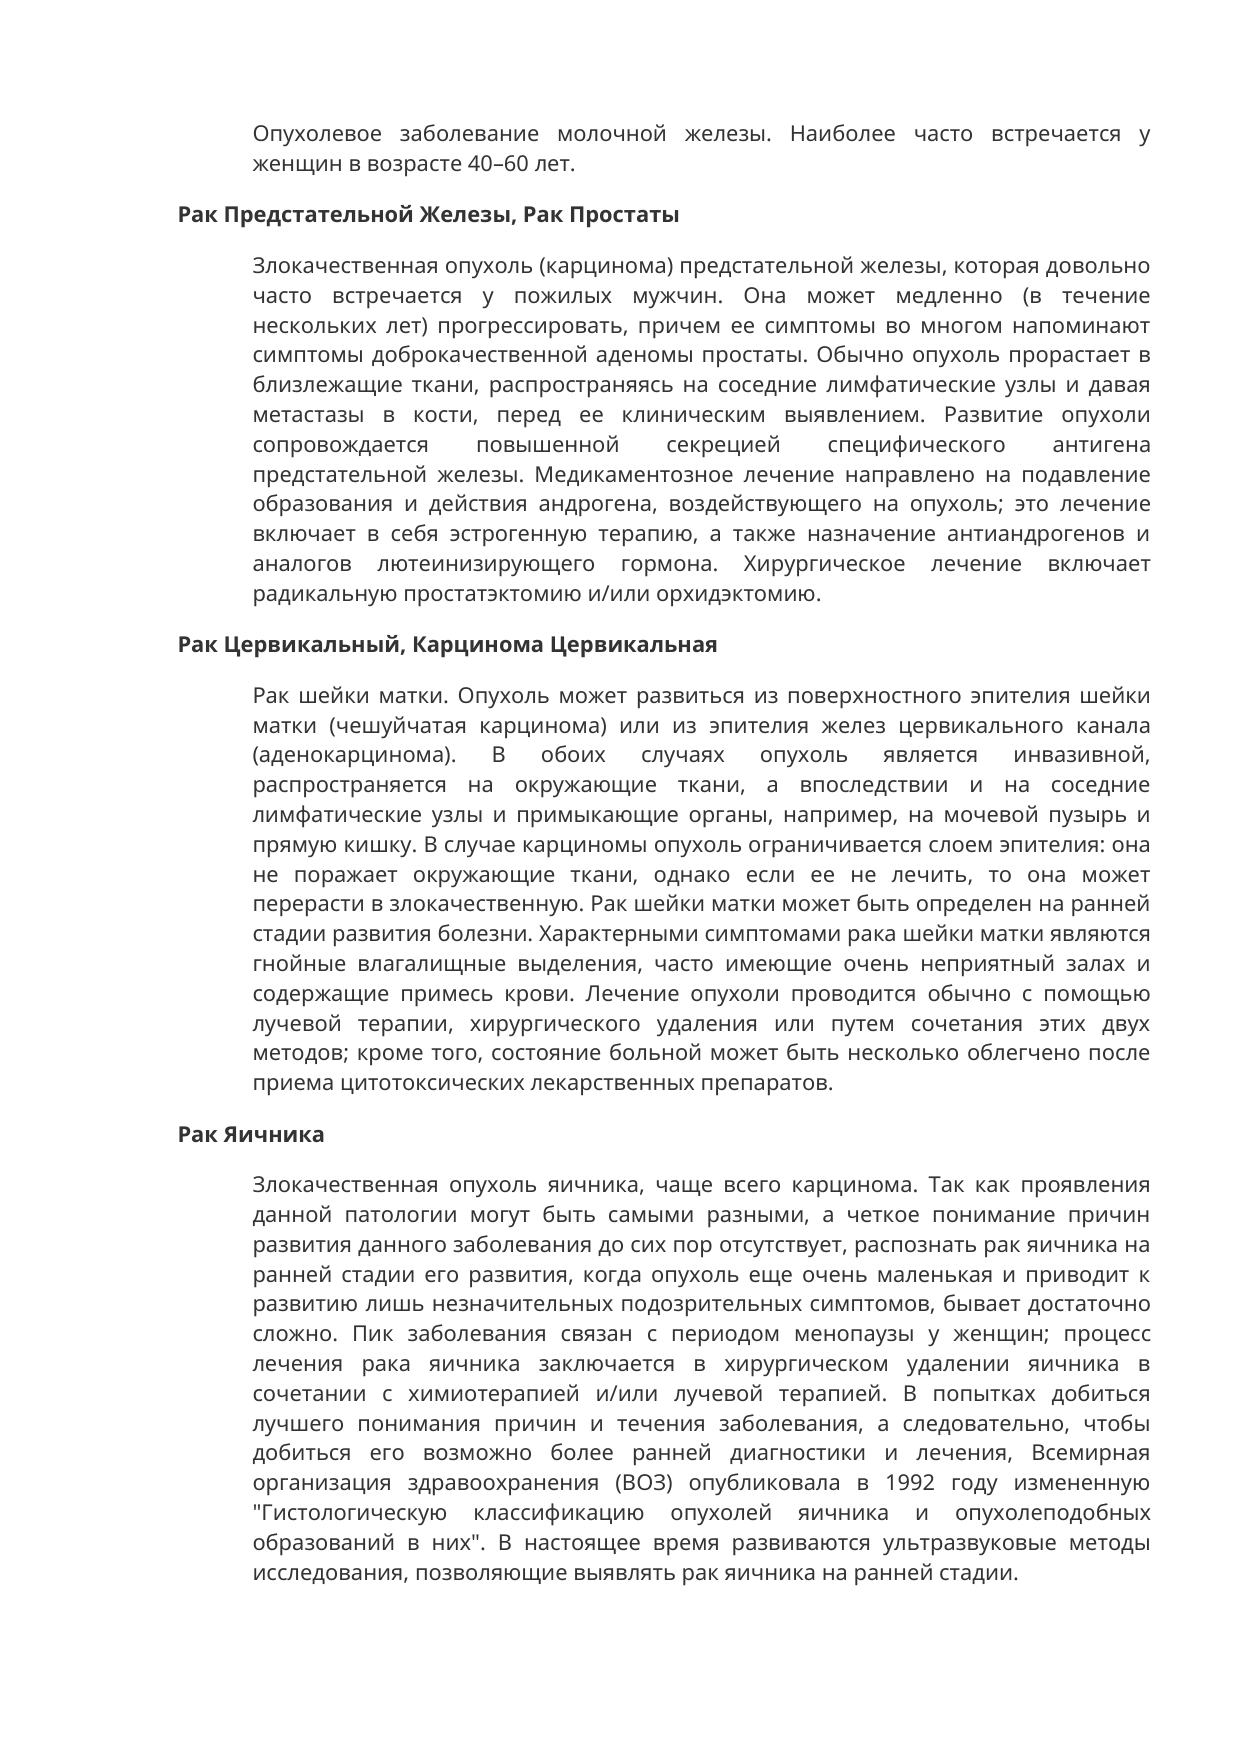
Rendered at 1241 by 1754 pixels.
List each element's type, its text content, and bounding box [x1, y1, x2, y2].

text Рак шейки матки. Опухоль может развиться из поверхностного эпителия шейки матки (чешуйчатая карцинома) или из эпителия желез цервикального канала (аденокарцинома). В обоих случаях опухоль является инвазивной, распространяется на окружающие ткани, а впоследствии и на соседние лимфатические узлы и примыкающие органы, например, на мочевой пузырь и прямую кишку. В случае карциномы опухоль ограничивается слоем эпителия: она не поражает окружающие ткани, однако если ее не лечить, то она может перерасти в злокачественную. Рак шейки матки может быть определен на ранней стадии развития болезни. Характерными симптомами рака шейки матки являются гнойные влагалищные выделения, часто имеющие очень неприятный залах и содержащие примесь крови. Лечение опухоли проводится обычно с помощью лучевой терапии, хирургического удаления или путем сочетания этих двух методов; кроме того, состояние больной может быть несколько облегчено после приема цитотоксических лекарственных препаратов. [252, 680, 1152, 1097]
text Рак Цервикальный, Карцинома Цервикальная [177, 628, 1152, 659]
text Рак Предстательной Железы, Рак Простаты [177, 198, 1152, 229]
text Злокачественная опухоль (карцинома) предстательной железы, которая довольно часто встречается у пожилых мужчин. Она может медленно (в течение нескольких лет) прогрессировать, причем ее симптомы во многом напоминают симптомы доброкачественной аденомы простаты. Обычно опухоль прорастает в близлежащие ткани, распространяясь на соседние лимфатические узлы и давая метастазы в кости, перед ее клиническим выявлением. Развитие опухоли сопровождается повышенной секрецией специфического антигена предстательной железы. Медикаментозное лечение направлено на подавление образования и действия андрогена, воздействующего на опухоль; это лечение включает в себя эстрогенную терапию, а также назначение антиандрогенов и аналогов лютеинизирующего гормона. Хирургическое лечение включает радикальную простатэктомию и/или орхидэктомию. [252, 250, 1152, 607]
text Злокачественная опухоль яичника, чаще всего карцинома. Так как проявления данной патологии могут быть самыми разными, а четкое понимание причин развития данного заболевания до сих пор отсутствует, распознать рак яичника на ранней стадии его развития, когда опухоль еще очень маленькая и приводит к развитию лишь незначительных подозрительных симптомов, бывает достаточно сложно. Пик заболевания связан с периодом менопаузы у женщин; процесс лечения рака яичника заключается в хирургическом удалении яичника в сочетании с химиотерапией и/или лучевой терапией. В попытках добиться лучшего понимания причин и течения заболевания, а следовательно, чтобы добиться его возможно более ранней диагностики и лечения, Всемирная организация здравоохранения (ВОЗ) опубликовала в 1992 году измененную "Гистологическую классификацию опухолей яичника и опухолеподобных образований в них". В настоящее время развиваются ультразвуковые методы исследования, позволяющие выявлять рак яичника на ранней стадии. [252, 1169, 1152, 1586]
text Опухолевое заболевание молочной железы. Наиболее часто встречается у женщин в возрасте 40–60 лет. [252, 118, 1152, 178]
text Рак Яичника [177, 1118, 1152, 1148]
